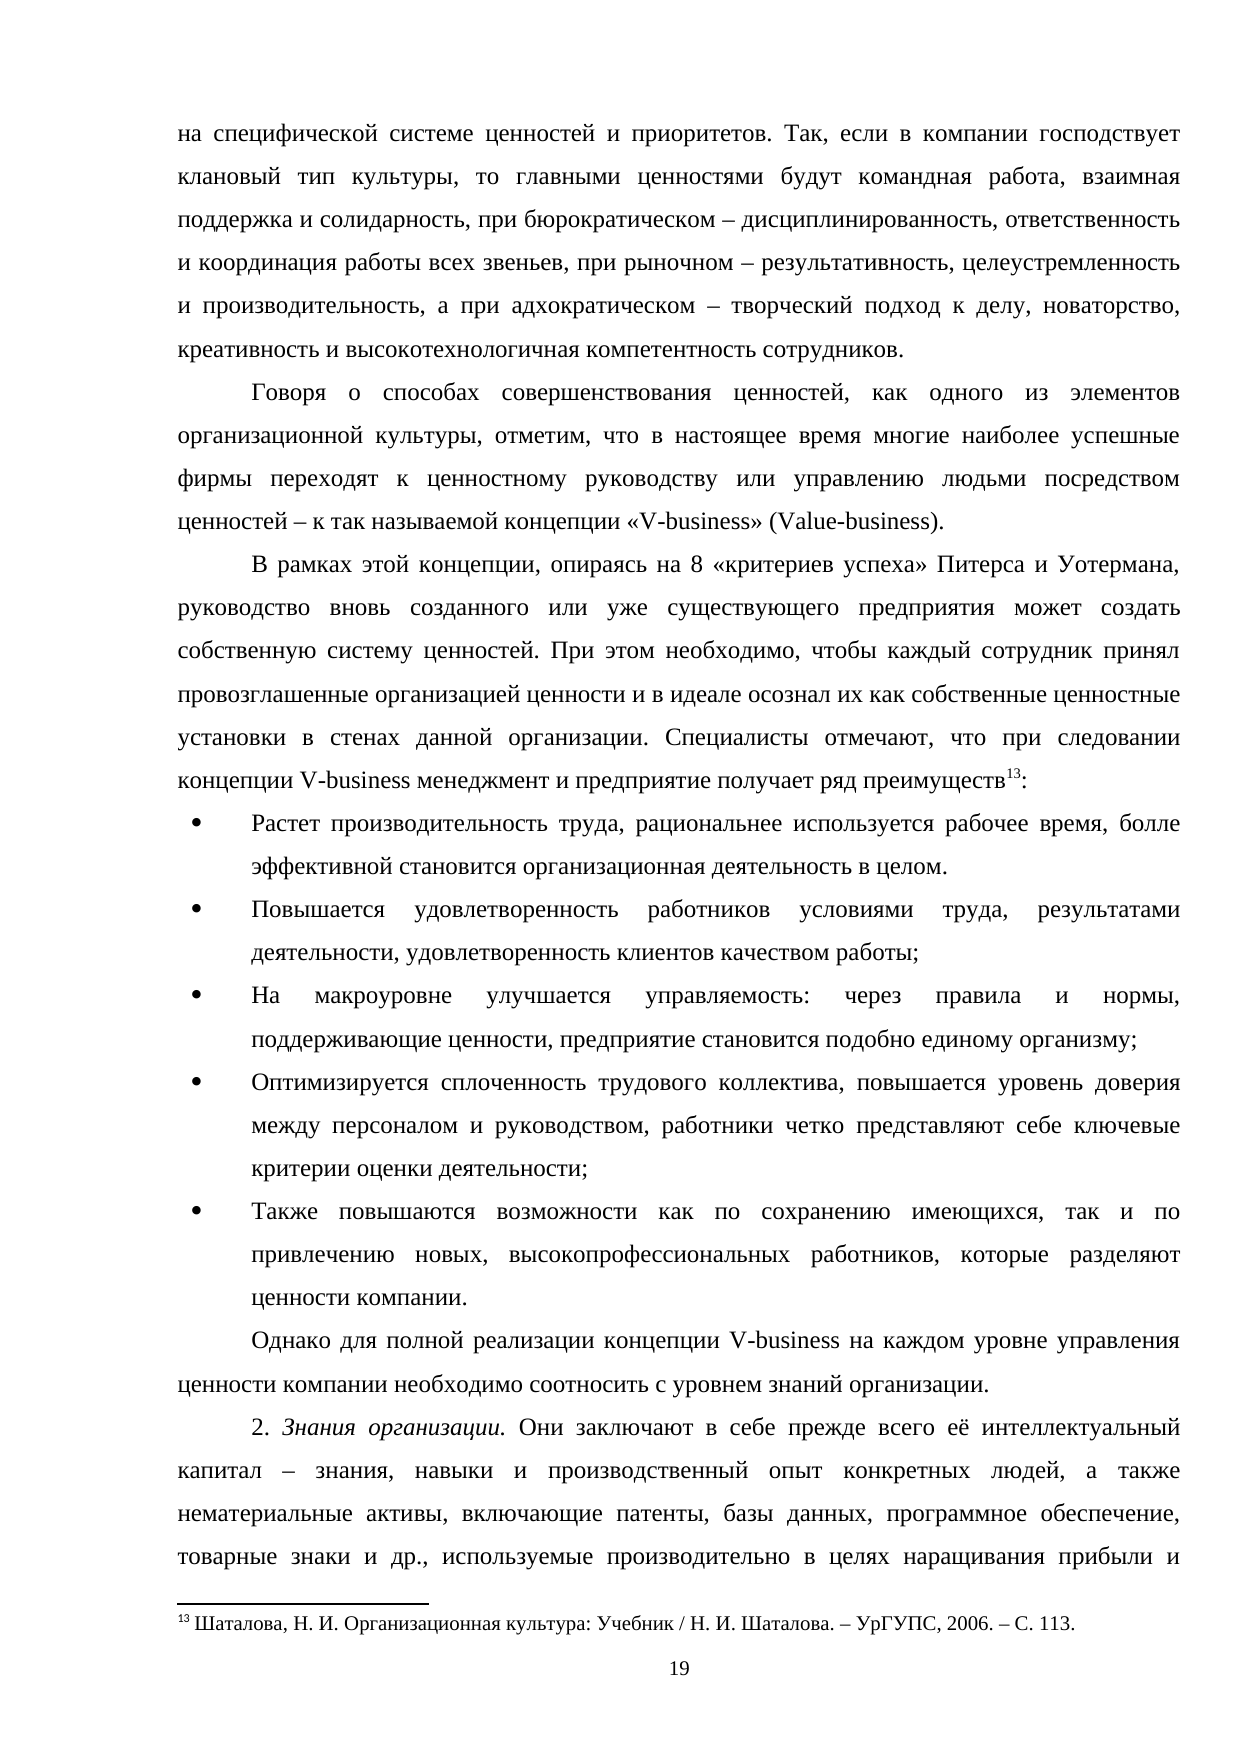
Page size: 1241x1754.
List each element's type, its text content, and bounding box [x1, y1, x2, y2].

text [177, 118, 1181, 362]
list Оптимизируется сплоченность трудового коллектива, повышается уровень доверия между персоналом и руководством, работники четко представляют себе ключевые критерии оценки деятельности; [192, 1067, 1181, 1182]
list На макроуровне улучшается управляемость: через правила и нормы, поддерживающие ценности, предприятие становится подобно единому организму; [192, 981, 1181, 1052]
text Говоря о способах совершенствования ценностей, как одного из элементов организационной культуры, отметим, что в настоящее время многие наиболее успешные фирмы переходят к ценностному руководству или управлению людьми посредством ценностей – к так называемой концепции «V-business» (Value-business). [177, 377, 1181, 535]
list Растет производительность труда, рациональнее используется рабочее время, болле эффективной становится организационная деятельность в целом. [192, 808, 1181, 880]
list Также повышаются возможности как по сохранению имеющихся, так и по привлечению новых, высокопрофессиональных работников, которые разделяют ценности компании. [192, 1196, 1181, 1311]
text В рамках этой концепции, опираясь на 8 «критериев успеха» Питерса и Уотермана, руководство вновь созданного или уже существующего предприятия может создать собственную систему ценностей. При этом необходимо, чтобы каждый сотрудник принял провозглашенные организацией ценности и в идеале осознал их как собственные ценностные установки в стенах данной организации. Специалисты отмечают, что при следовании концепции V-business менеджмент и предприятие получает ряд преимуществ: [177, 549, 1181, 794]
list Повышается удовлетворенность работников условиями труда, результатами деятельности, удовлетворенность клиентов качеством работы; [192, 894, 1181, 966]
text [177, 1412, 1181, 1570]
text Однако для полной реализации концепции V-business на каждом уровне управления ценности компании необходимо соотносить с уровнем знаний организации. [177, 1326, 1181, 1397]
